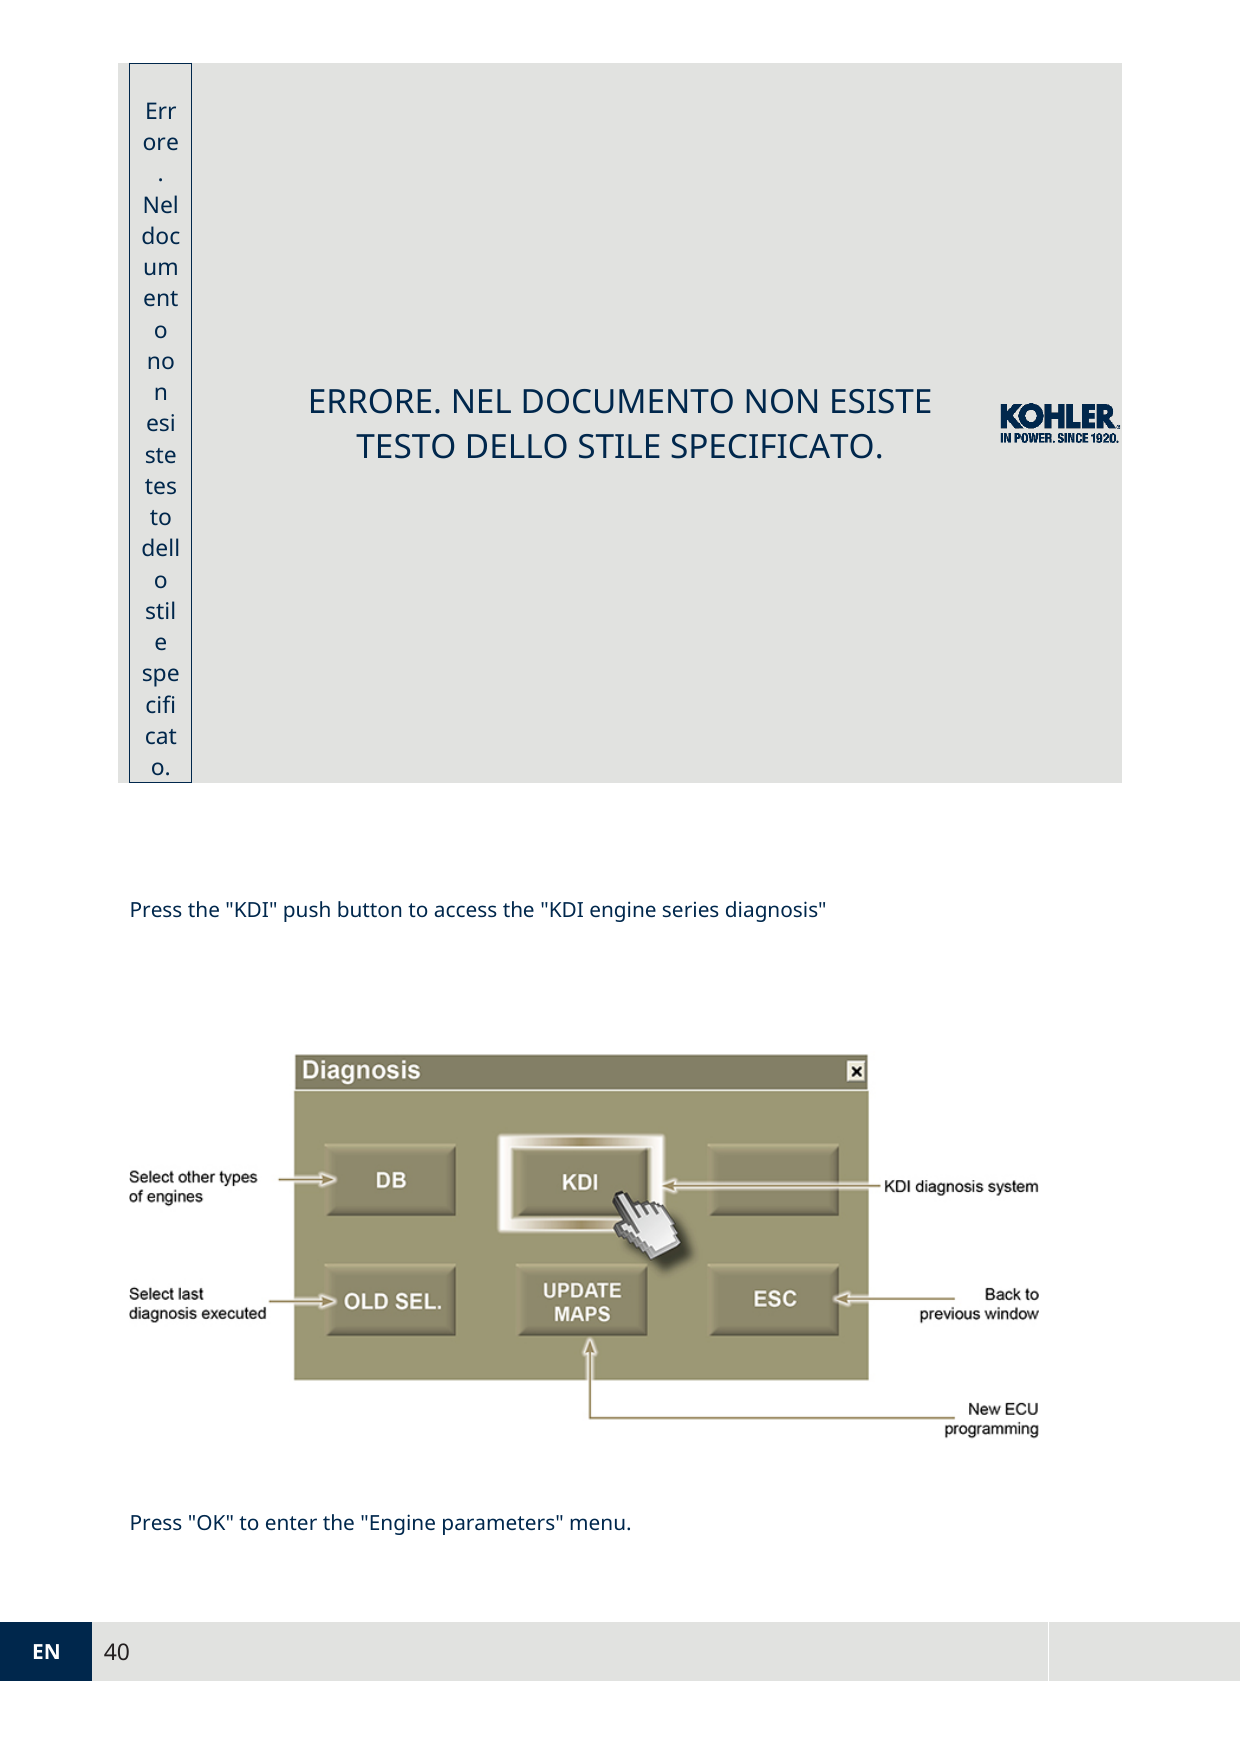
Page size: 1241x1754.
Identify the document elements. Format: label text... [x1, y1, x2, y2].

picture [1000, 403, 1121, 443]
picture [129, 1051, 1039, 1441]
table_header Press the "Check" push button to access the "Diagnosis" display screen. Press on "I agree" Press the "KDI" push button to access the "KDI engine series diagnosis" Press "OK" to enter the "Engine parameters" menu. [118, 815, 1122, 1555]
